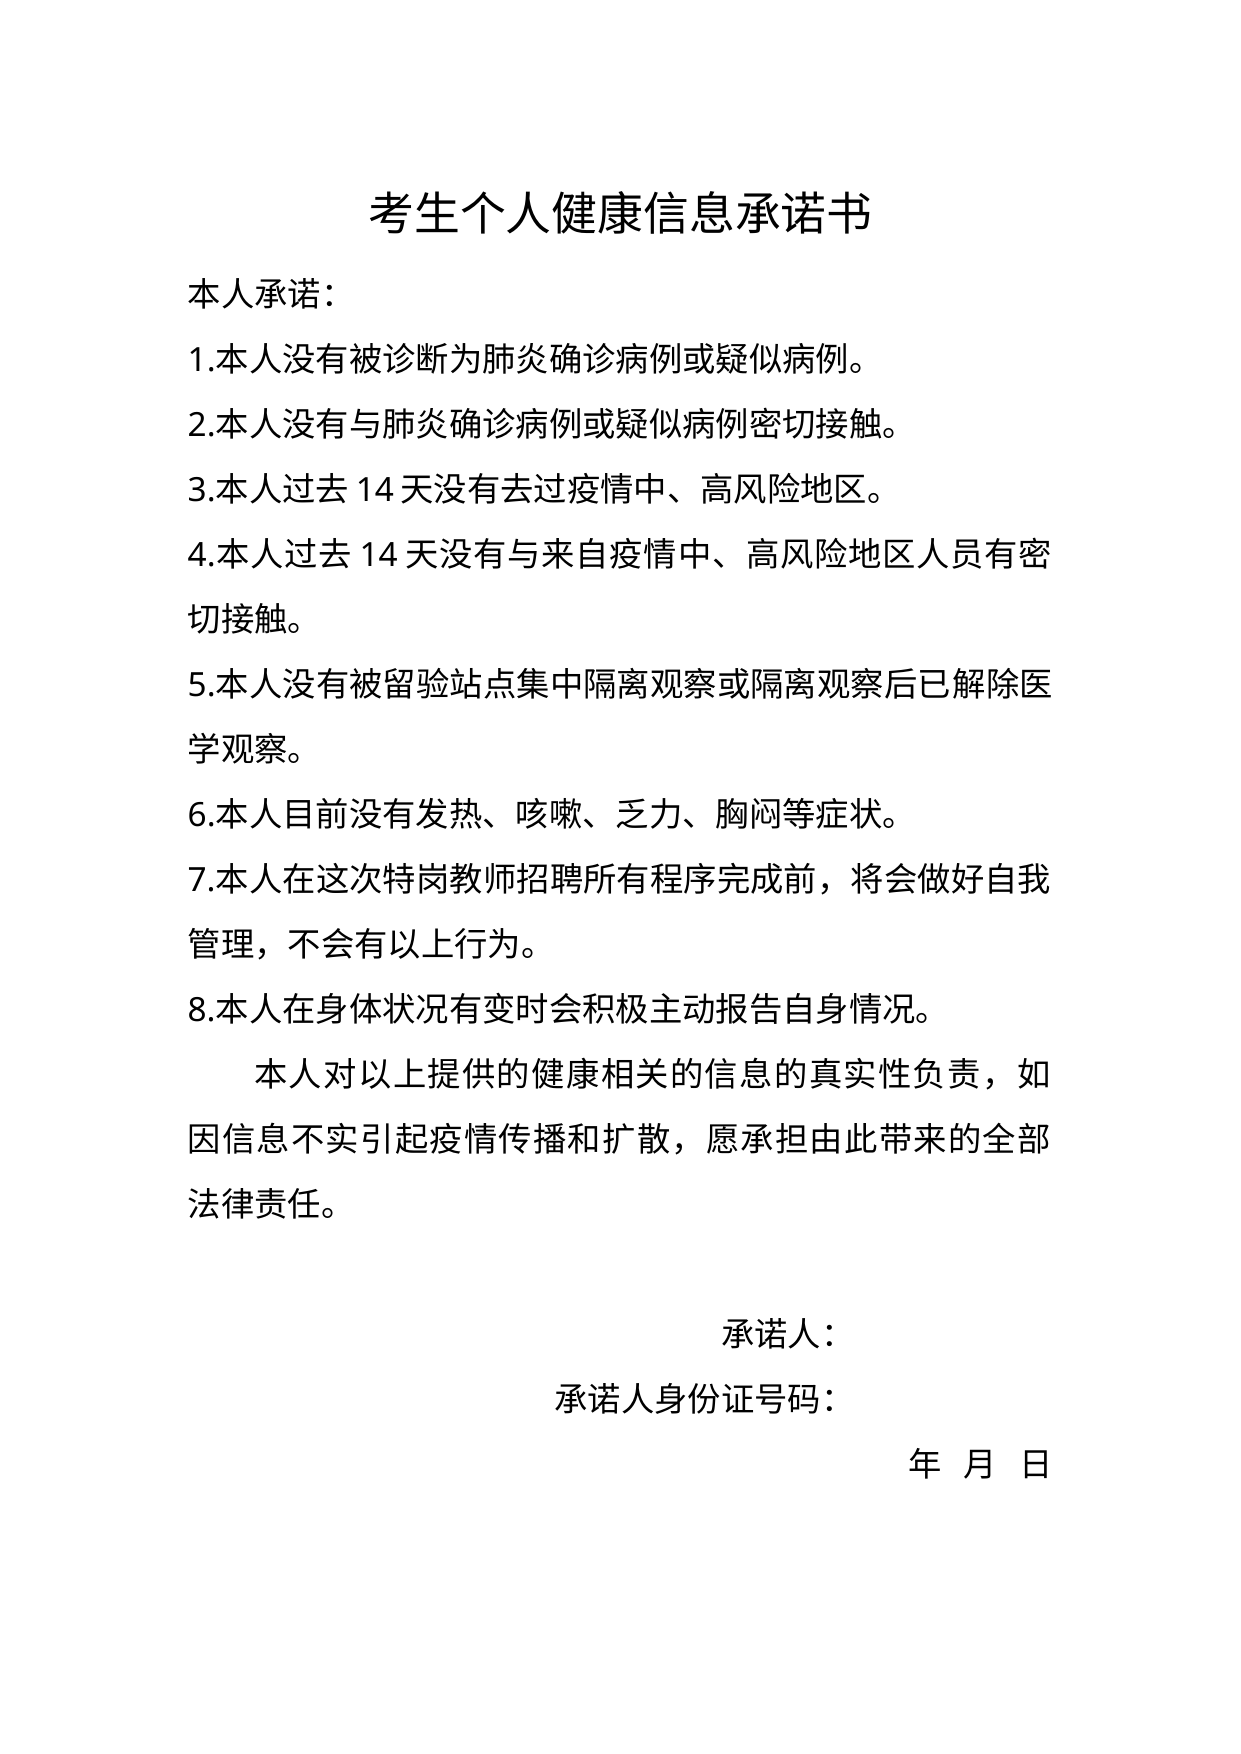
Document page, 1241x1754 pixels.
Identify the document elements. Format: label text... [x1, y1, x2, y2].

text 5.本人没有被留验站点集中隔离观察或隔离观察后已解除医学观察。 [187, 649, 1053, 779]
text 4.本人过去14天没有与来自疫情中、高风险地区人员有密切接触。 [187, 519, 1053, 649]
text 年 月 日 [187, 1429, 1053, 1494]
text 8.本人在身体状况有变时会积极主动报告自身情况。 [187, 974, 1053, 1039]
text 考生个人健康信息承诺书 [187, 162, 1053, 259]
text 1.本人没有被诊断为肺炎确诊病例或疑似病例。 [187, 324, 1053, 389]
text 承诺人： [187, 1299, 1053, 1364]
text 承诺人身份证号码： [187, 1364, 1053, 1429]
text 6.本人目前没有发热、咳嗽、乏力、胸闷等症状。 [187, 779, 1053, 844]
text 7.本人在这次特岗教师招聘所有程序完成前，将会做好自我管理，不会有以上行为。 [187, 844, 1053, 974]
text 2.本人没有与肺炎确诊病例或疑似病例密切接触。 [187, 389, 1053, 454]
text 本人对以上提供的健康相关的信息的真实性负责，如因信息不实引起疫情传播和扩散，愿承担由此带来的全部法律责任。 [187, 1039, 1053, 1234]
text 3.本人过去14天没有去过疫情中、高风险地区。 [187, 454, 1053, 519]
text 本人承诺： [187, 259, 1053, 324]
